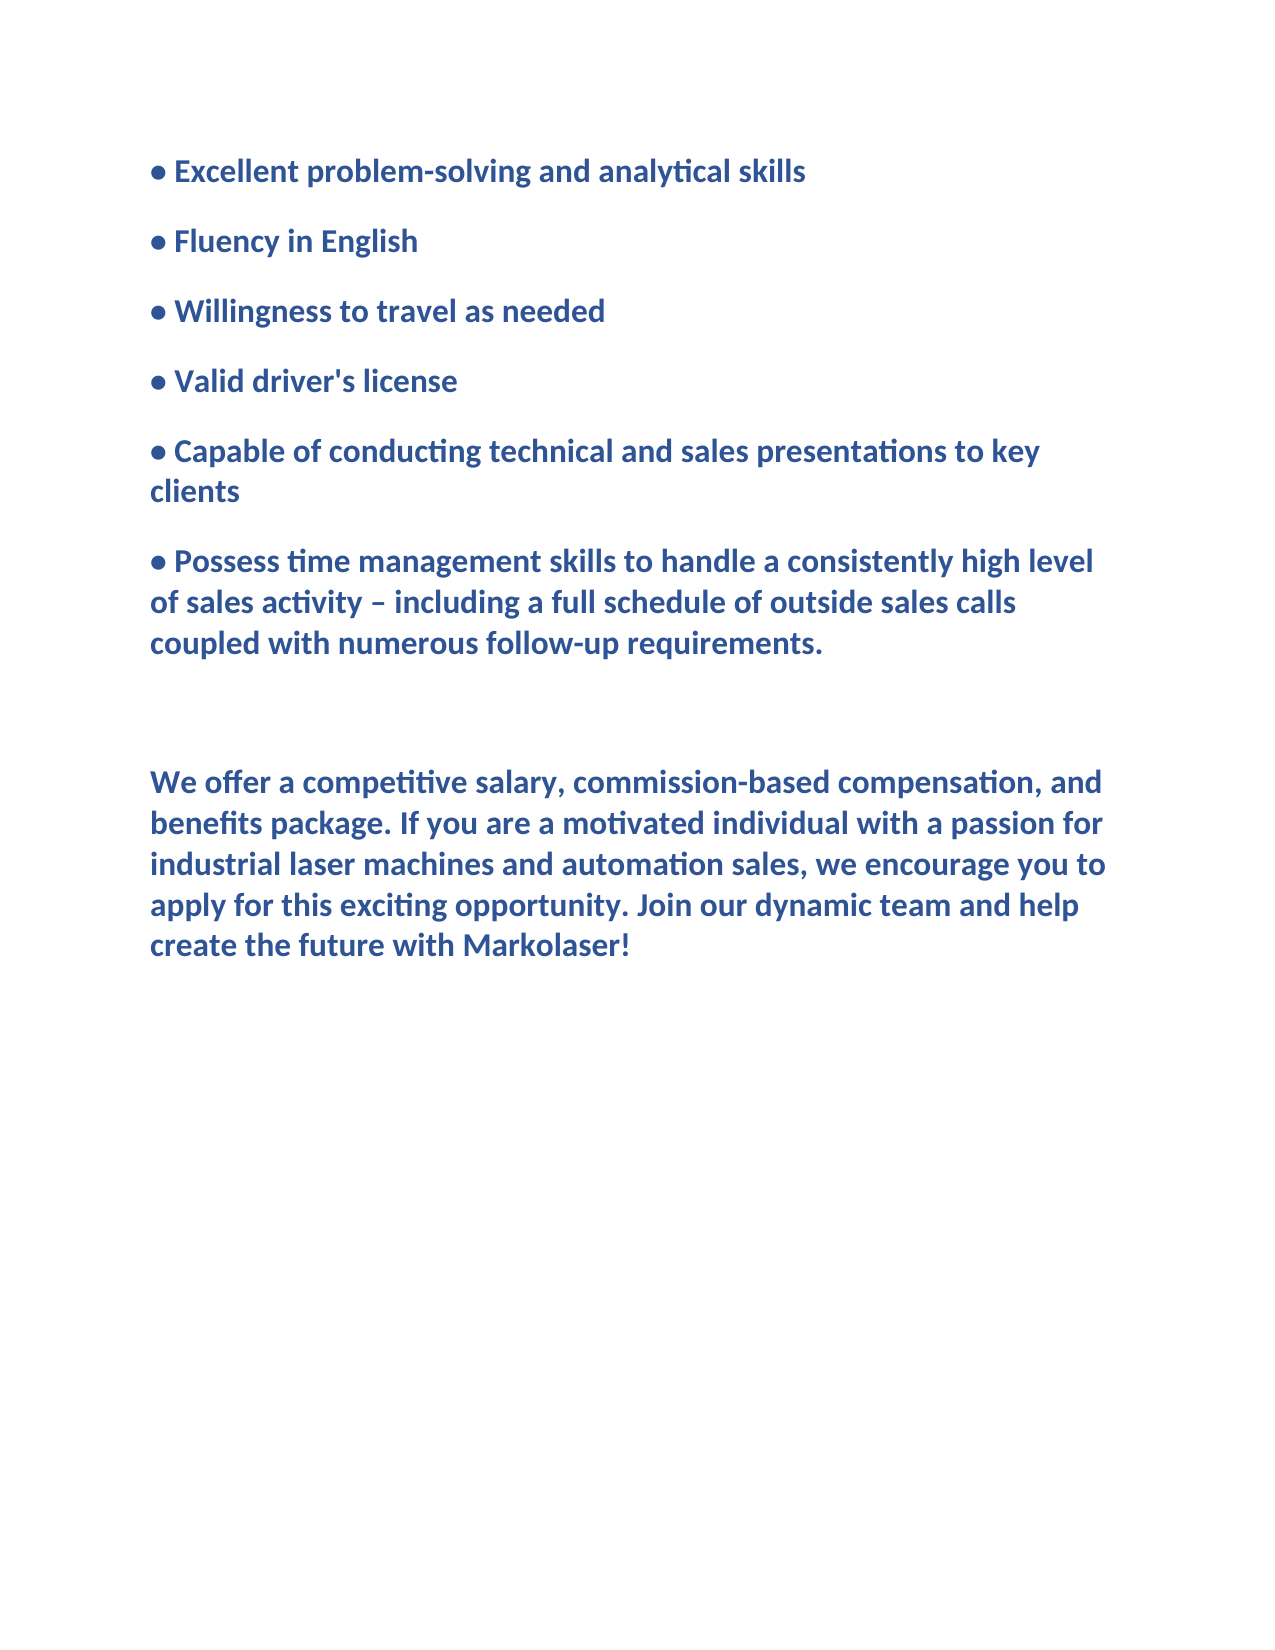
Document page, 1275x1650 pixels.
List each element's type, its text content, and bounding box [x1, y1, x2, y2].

text • Capable of conducting technical and sales presentations to key clients [150, 429, 1125, 511]
text • Excellent problem-solving and analytical skills [150, 150, 1125, 191]
text • Possess time management skills to handle a consistently high level of sales activity – including a full schedule of outside sales calls coupled with numerous follow-up requirements. [150, 540, 1125, 662]
text • Willingness to travel as needed [150, 290, 1125, 331]
text • Fluency in English [150, 220, 1125, 261]
text We offer a competitive salary, commission-based compensation, and benefits package. If you are a motivated individual with a passion for industrial laser machines and automation sales, we encourage you to apply for this exciting opportunity. Join our dynamic team and help create the future with Markolaser! [150, 761, 1125, 965]
text • Valid driver's license [150, 360, 1125, 400]
